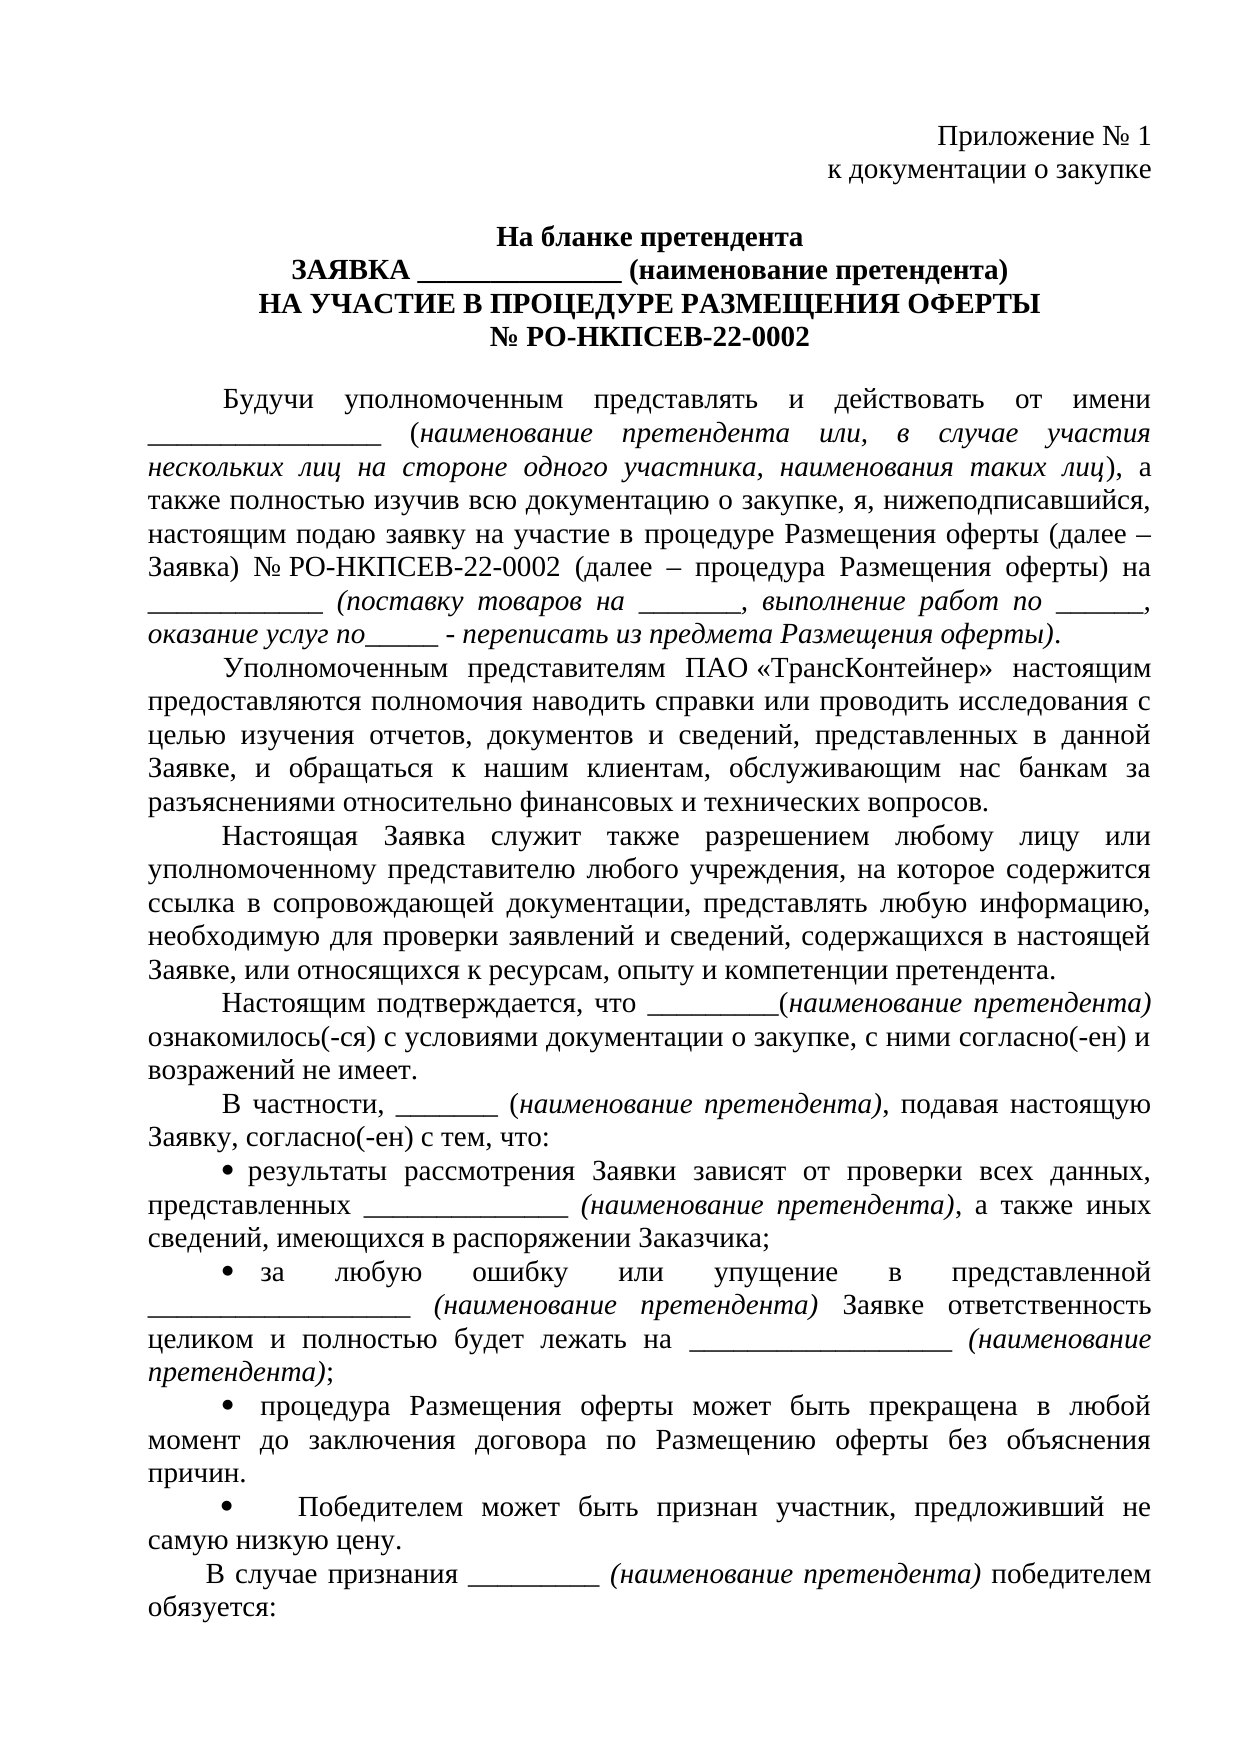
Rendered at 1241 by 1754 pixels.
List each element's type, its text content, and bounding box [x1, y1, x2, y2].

list за любую ошибку или упущение в представленной __________________ (наименование претендента) Заявке ответственность целиком и полностью будет лежать на __________________ (наименование претендента); [148, 1254, 1152, 1388]
text к документации о закупке [148, 152, 1152, 185]
list результаты рассмотрения Заявки зависят от проверки всех данных, представленных ______________ (наименование претендента), а также иных сведений, имеющихся в распоряжении Заказчика; [148, 1153, 1152, 1254]
text Настоящим подтверждается, что _________(наименование претендента) ознакомилось(-ся) с условиями документации о закупке, с ними согласно(-ен) и возражений не имеет. [148, 985, 1152, 1086]
text Настоящая Заявка служит также разрешением любому лицу или уполномоченному представителю любого учреждения, на которое содержится ссылка в сопровождающей документации, представлять любую информацию, необходимую для проверки заявлений и сведений, содержащихся в настоящей Заявке, или относящихся к ресурсам, опыту и компетенции претендента. [148, 818, 1152, 985]
text Приложение № 1 [148, 118, 1152, 152]
text Будучи уполномоченным представлять и действовать от имени ________________ (наименование претендента или, в случае участия нескольких лиц на стороне одного участника, наименования таких лиц), а также полностью изучив всю документацию о закупке, я, нижеподписавшийся, настоящим подаю заявку на участие в процедуре Размещения оферты (далее – Заявка) № РО-НКПСЕВ-22-0002 (далее – процедура Размещения оферты) на ____________ (поставку товаров на _______, выполнение работ по ______, оказание услуг по_____ - переписать из предмета Размещения оферты). [148, 382, 1152, 650]
text Уполномоченным представителям ПАО «ТрансКонтейнер» настоящим предоставляются полномочия наводить справки или проводить исследования с целью изучения отчетов, документов и сведений, представленных в данной Заявке, и обращаться к нашим клиентам, обслуживающим нас банкам за разъяснениями относительно финансовых и технических вопросов. [148, 650, 1152, 818]
text На бланке претендента [148, 219, 1152, 252]
text ЗАЯВКА ______________ (наименование претендента) [148, 252, 1152, 286]
list Победителем может быть признан участник, предложивший не самую низкую цену. [148, 1489, 1152, 1556]
text В случае признания _________ (наименование претендента) победителем обязуется: [148, 1556, 1152, 1623]
text В частности, _______ (наименование претендента), подавая настоящую Заявку, согласно(-ен) с тем, что: [148, 1086, 1152, 1153]
list процедура Размещения оферты может быть прекращена в любой момент до заключения договора по Размещению оферты без объяснения причин. [148, 1388, 1152, 1489]
text № РО-НКПСЕВ-22-0002 [148, 319, 1152, 353]
text НА УЧАСТИЕ В ПРОЦЕДУРЕ РАЗМЕЩЕНИЯ ОФЕРТЫ [148, 286, 1152, 319]
